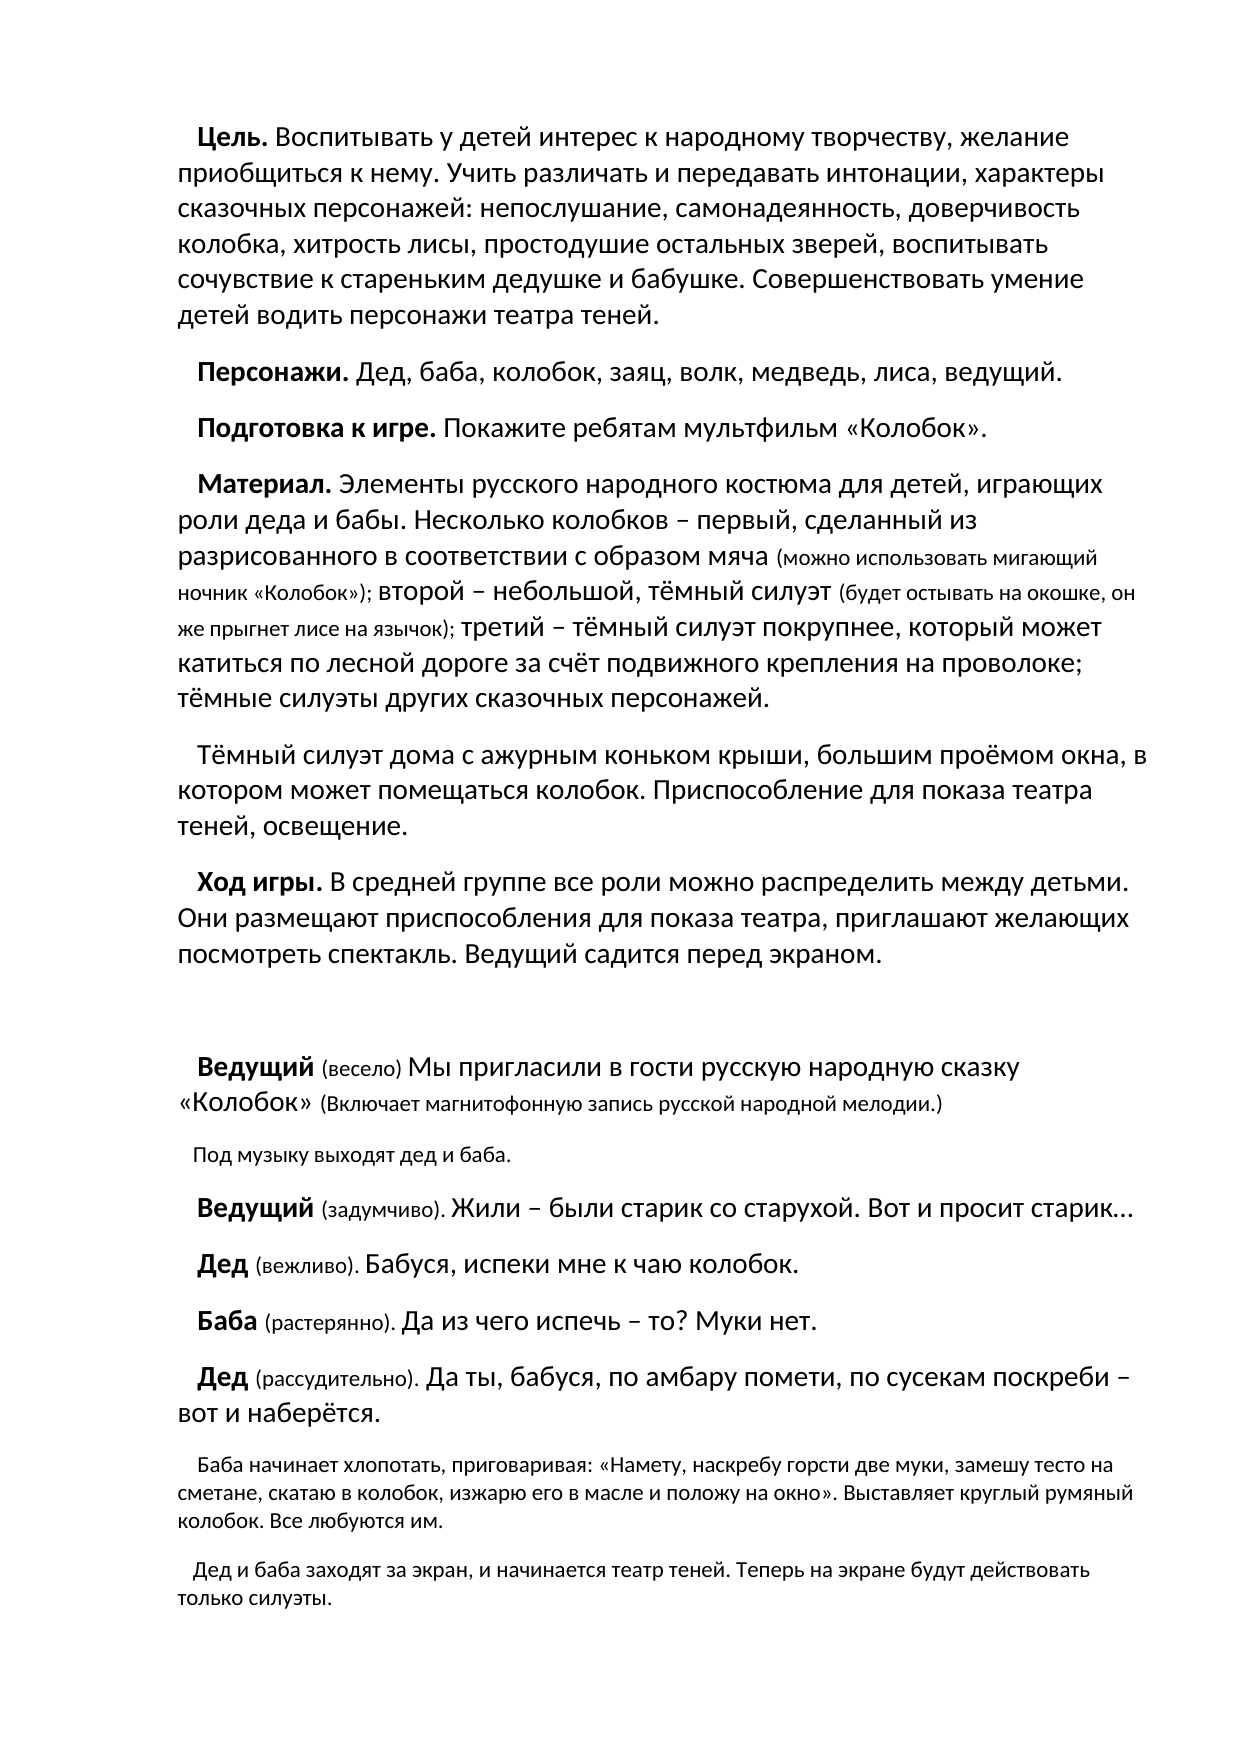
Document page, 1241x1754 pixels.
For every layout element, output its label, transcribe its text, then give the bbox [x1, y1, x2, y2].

text Ход игры. В средней группе все роли можно распределить между детьми. Они размещают приспособления для показа театра, приглашают желающих посмотреть спектакль. Ведущий садится перед экраном. [177, 863, 1152, 970]
text Под музыку выходят дед и баба. [177, 1140, 1152, 1168]
text Баба начинает хлопотать, приговаривая: «Намету, наскребу горсти две муки, замешу тесто на сметане, скатаю в колобок, изжарю его в масле и положу на окно». Выставляет круглый румяный колобок. Все любуются им. [177, 1450, 1152, 1534]
text Ведущий (весело) Мы пригласили в гости русскую народную сказку «Колобок» (Включает магнитофонную запись русской народной мелодии.) [177, 1048, 1152, 1119]
text Дед (рассудительно). Да ты, бабуся, по амбару помети, по сусекам поскреби – вот и наберётся. [177, 1358, 1152, 1429]
text Персонажи. Дед, баба, колобок, заяц, волк, медведь, лиса, ведущий. [177, 353, 1152, 388]
text Дед (вежливо). Бабуся, испеки мне к чаю колобок. [177, 1245, 1152, 1281]
text Тёмный силуэт дома с ажурным коньком крыши, большим проёмом окна, в котором может помещаться колобок. Приспособление для показа театра теней, освещение. [177, 736, 1152, 843]
text Материал. Элементы русского народного костюма для детей, играющих роли деда и бабы. Несколько колобков – первый, сделанный из разрисованного в соответствии с образом мяча (можно использовать мигающий ночник «Колобок»); второй – небольшой, тёмный силуэт (будет остывать на окошке, он же прыгнет лисе на язычок); третий – тёмный силуэт покрупнее, который может катиться по лесной дороге за счёт подвижного крепления на проволоке; тёмные силуэты других сказочных персонажей. [177, 466, 1152, 715]
text Цель. Воспитывать у детей интерес к народному творчеству, желание приобщиться к нему. Учить различать и передавать интонации, характеры сказочных персонажей: непослушание, самонадеянность, доверчивость колобка, хитрость лисы, простодушие остальных зверей, воспитывать сочувствие к стареньким дедушке и бабушке. Совершенствовать умение детей водить персонажи театра теней. [177, 118, 1152, 332]
text Подготовка к игре. Покажите ребятам мультфильм «Колобок». [177, 409, 1152, 445]
text Ведущий (задумчиво). Жили – были старик со старухой. Вот и просит старик… [177, 1189, 1152, 1224]
text Дед и баба заходят за экран, и начинается театр теней. Теперь на экране будут действовать только силуэты. [177, 1555, 1152, 1611]
text Баба (растерянно). Да из чего испечь – то? Муки нет. [177, 1302, 1152, 1337]
